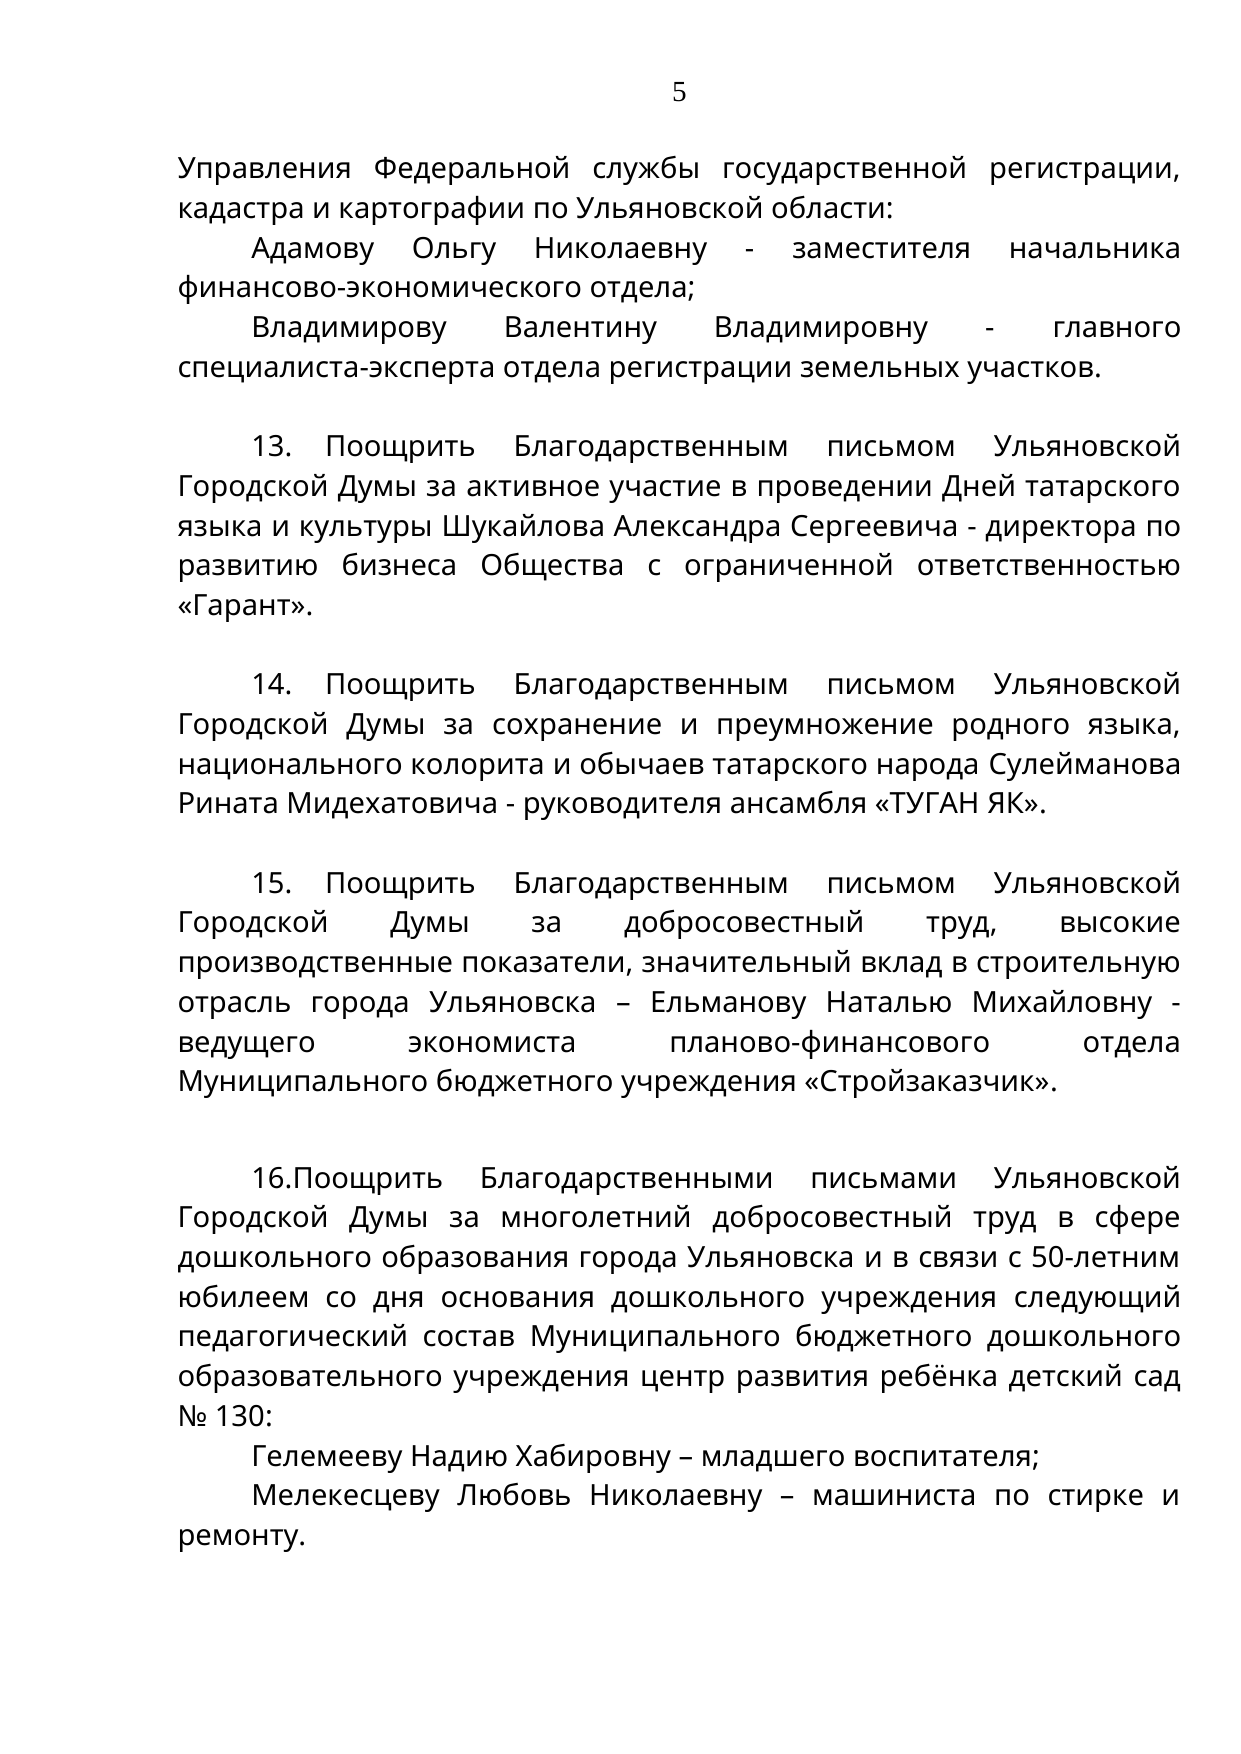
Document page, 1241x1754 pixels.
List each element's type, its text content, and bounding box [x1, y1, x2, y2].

text Гелемееву Надию Хабировну – младшего воспитателя; [177, 1435, 1181, 1474]
text Адамову Ольгу Николаевну - заместителя начальника финансово-экономического отдела; [177, 227, 1181, 306]
list Поощрить Благодарственным письмом Ульяновской Городской Думы за активное участие в проведении Дней татарского языка и культуры Шукайлова Александра Сергеевича - директора по развитию бизнеса Общества с ограниченной ответственностью «Гарант». [177, 426, 1181, 624]
list Поощрить Благодарственным письмом Ульяновской Городской Думы за добросовестный труд, высокие производственные показатели, значительный вклад в строительную отрасль города Ульяновска – Ельманову Наталью Михайловну - ведущего экономиста планово-финансового отдела Муниципального бюджетного учреждения «Стройзаказчик». [177, 862, 1181, 1100]
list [177, 148, 1181, 227]
text Владимирову Валентину Владимировну - главного специалиста-эксперта отдела регистрации земельных участков. [177, 306, 1181, 386]
list Поощрить Благодарственными письмами Ульяновской Городской Думы за многолетний добросовестный труд в сфере дошкольного образования города Ульяновска и в связи с 50-летним юбилеем со дня основания дошкольного учреждения следующий педагогический состав Муниципального бюджетного дошкольного образовательного учреждения центр развития ребёнка детский сад № 130: [177, 1157, 1181, 1435]
list Поощрить Благодарственным письмом Ульяновской Городской Думы за сохранение и преумножение родного языка, национального колорита и обычаев татарского народа Сулейманова Рината Мидехатовича - руководителя ансамбля «ТУГАН ЯК». [177, 664, 1181, 822]
text Мелекесцеву Любовь Николаевну – машиниста по стирке и ремонту. [177, 1474, 1181, 1554]
